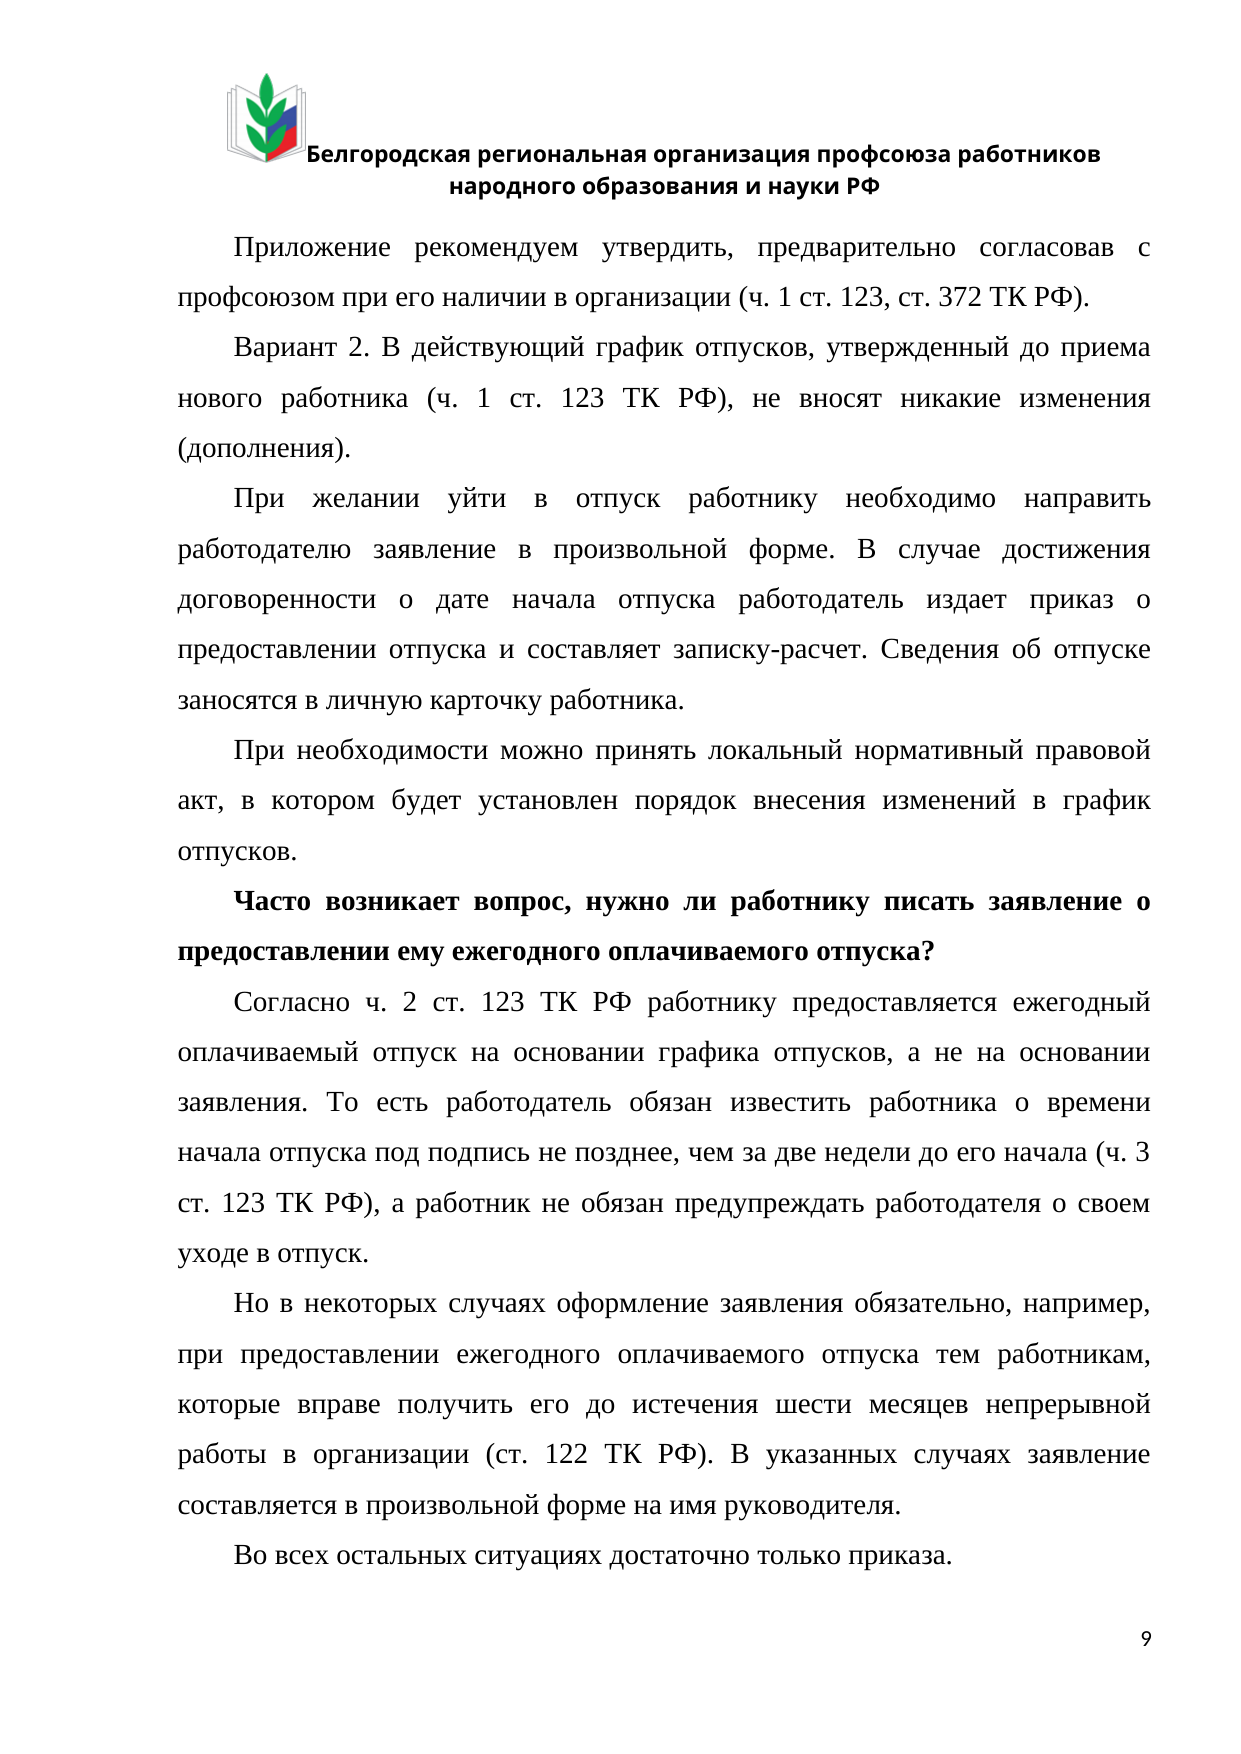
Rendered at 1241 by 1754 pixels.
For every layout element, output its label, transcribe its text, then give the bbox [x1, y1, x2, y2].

text Согласно ч. 2 ст. 123 ТК РФ работнику предоставляется ежегодный оплачиваемый отпуск на основании графика отпусков, а не на основании заявления. То есть работодатель обязан известить работника о времени начала отпуска под подпись не позднее, чем за две недели до его начала (ч. 3 ст. 123 ТК РФ), а работник не обязан предупреждать работодателя о своем уходе в отпуск. [177, 984, 1152, 1269]
text Часто возникает вопрос, нужно ли работнику писать заявление о предоставлении ему ежегодного оплачиваемого отпуска? [177, 883, 1152, 967]
text Во всех остальных ситуациях достаточно только приказа. [177, 1537, 1152, 1571]
text При желании уйти в отпуск работнику необходимо направить работодателю заявление в произвольной форме. В случае достижения договоренности о дате начала отпуска работодатель издает приказ о предоставлении отпуска и составляет записку-расчет. Сведения об отпуске заносятся в личную карточку работника. [177, 481, 1152, 715]
text Приложение рекомендуем утвердить, предварительно согласовав с профсоюзом при его наличии в организации (ч. 1 ст. 123, ст. 372 ТК РФ). [177, 229, 1152, 313]
text Вариант 2. В действующий график отпусков, утвержденный до приема нового работника (ч. 1 ст. 123 ТК РФ), не вносят никакие изменения (дополнения). [177, 329, 1152, 464]
text Но в некоторых случаях оформление заявления обязательно, например, при предоставлении ежегодного оплачиваемого отпуска тем работникам, которые вправе получить его до истечения шести месяцев непрерывной работы в организации (ст. 122 ТК РФ). В указанных случаях заявление составляется в произвольной форме на имя руководителя. [177, 1286, 1152, 1520]
picture [227, 73, 306, 163]
text При необходимости можно принять локальный нормативный правовой акт, в котором будет установлен порядок внесения изменений в график отпусков. [177, 732, 1152, 866]
